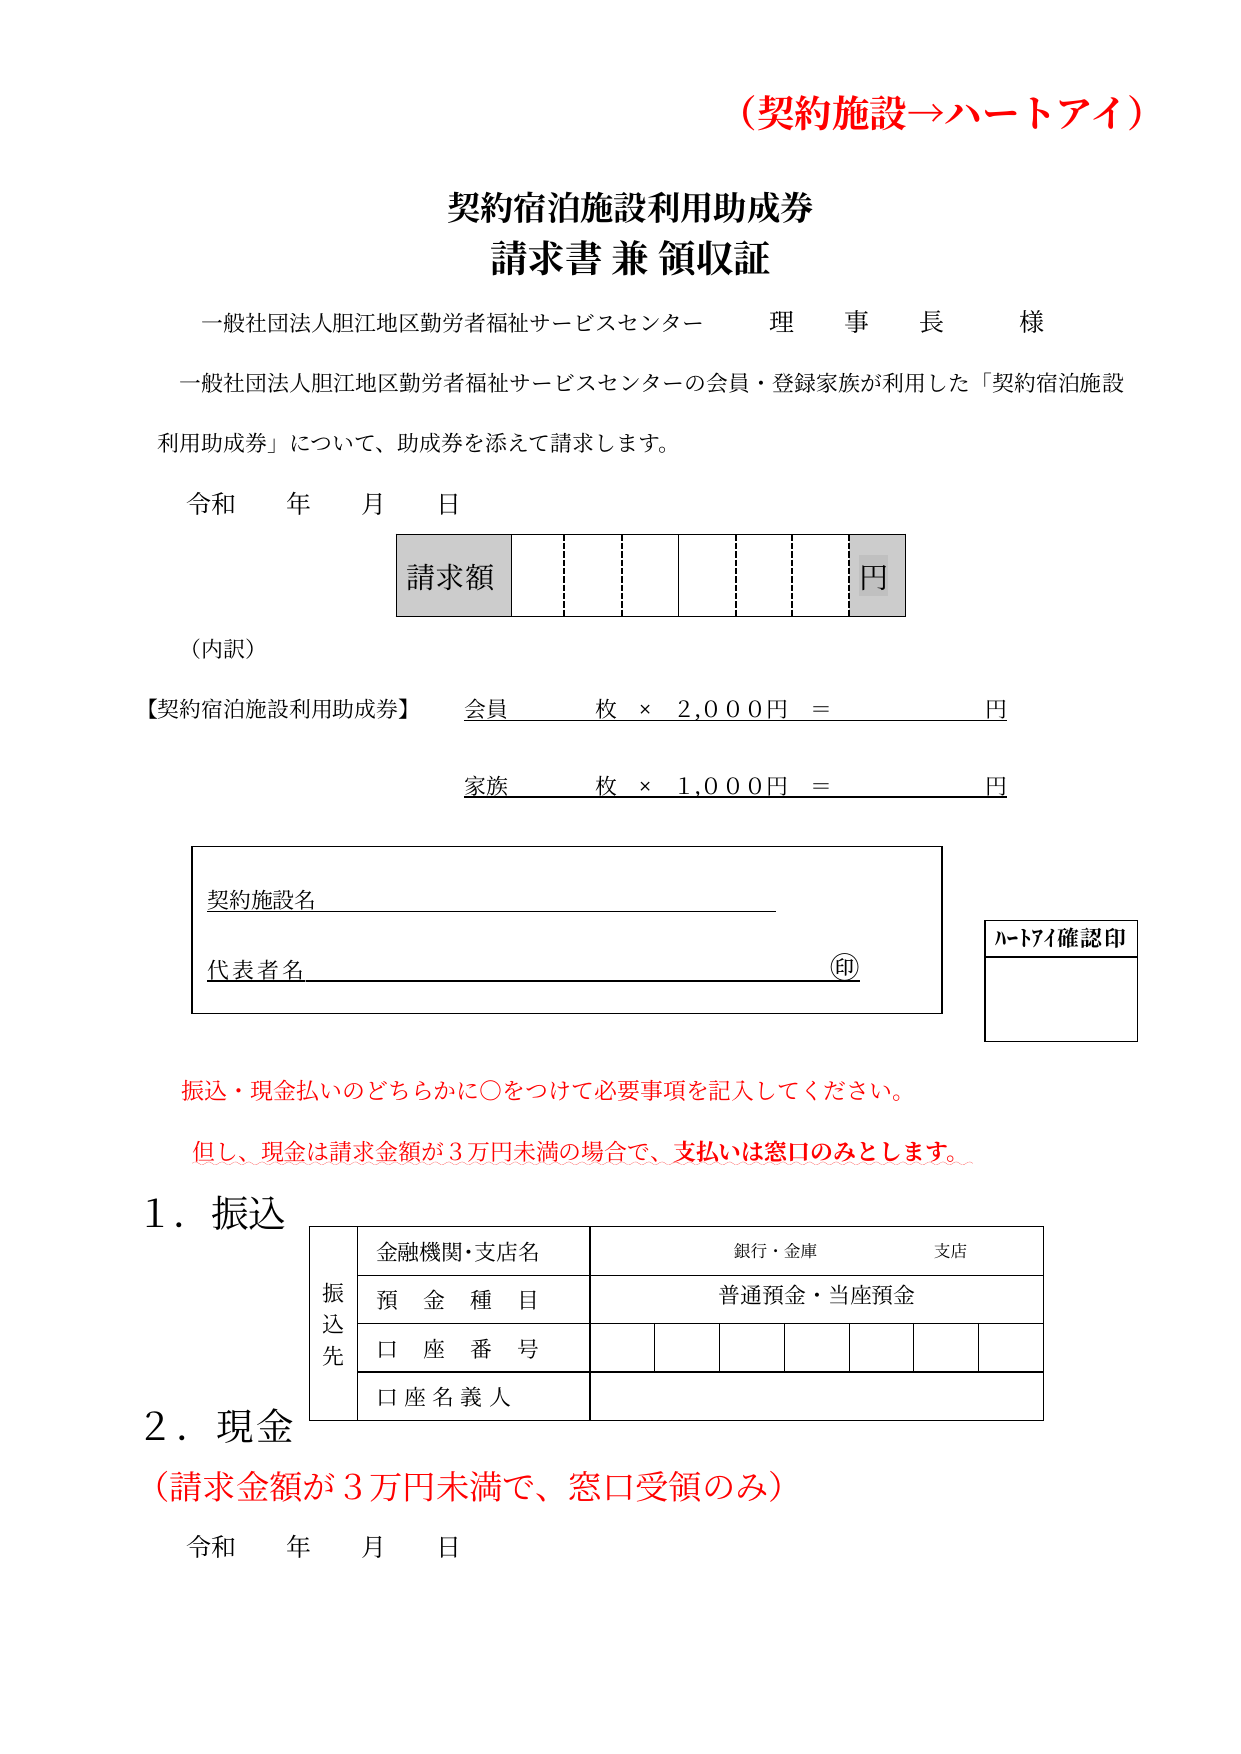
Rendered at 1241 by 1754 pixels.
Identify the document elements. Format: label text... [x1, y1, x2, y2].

table_cell [720, 1324, 784, 1371]
text 一般社団法人胆江地区勤労者福祉サービスセンター 理 事 長 様 [136, 290, 1125, 351]
text 令和 年 月 日 [136, 1515, 1125, 1576]
table_cell 口座名義人 [358, 1373, 589, 1420]
text 【契約宿泊施設利用助成券】 会員 枚 × ２,０００円 ＝ 円 [136, 678, 1125, 739]
table_header 金融機関･支店名 [358, 1227, 589, 1274]
table_cell [591, 1324, 654, 1371]
table_header 円 [849, 535, 905, 616]
table_cell [850, 1324, 913, 1371]
table_cell 普通預金・当座預金 [591, 1276, 1043, 1323]
table_header [512, 535, 564, 616]
text 家族 枚 × １,０００円 ＝ 円 [136, 755, 1125, 816]
text 一般社団法人胆江地区勤労者福祉サービスセンターの会員・登録家族が利用した「契約宿泊施設利用助成券」について、助成券を添えて請求します。 [136, 351, 1125, 473]
table_header [736, 535, 792, 616]
table_cell [914, 1324, 978, 1371]
table_header [792, 535, 849, 616]
text 但し、現金は請求金額が３万円未満の場合で、支払いは窓口のみとします。 [158, 1120, 1125, 1181]
table_header 振 込 先 [310, 1227, 357, 1420]
table_cell [591, 1373, 1043, 1420]
table_header 請求額 [397, 535, 511, 616]
table_header 銀行・金庫 支店 [591, 1227, 1043, 1274]
text 令和 年 月 日 [136, 473, 1125, 533]
table_cell [655, 1324, 719, 1371]
text １．振込 [136, 1181, 1125, 1241]
table_header [622, 535, 678, 616]
text ２．現金（請求金額が３万円未満で、窓口受領のみ） [136, 1393, 1125, 1515]
table_header [679, 535, 736, 616]
table_cell [785, 1324, 849, 1371]
table_cell [979, 1324, 1043, 1371]
table_cell 預 金 種 目 [358, 1276, 589, 1323]
text （内訳） [136, 617, 1125, 678]
table_header [564, 535, 622, 616]
text 振込・現金払いのどちらかに○をつけて必要事項を記入してください。 [159, 1059, 1125, 1120]
table_cell 口 座 番 号 [358, 1324, 589, 1371]
